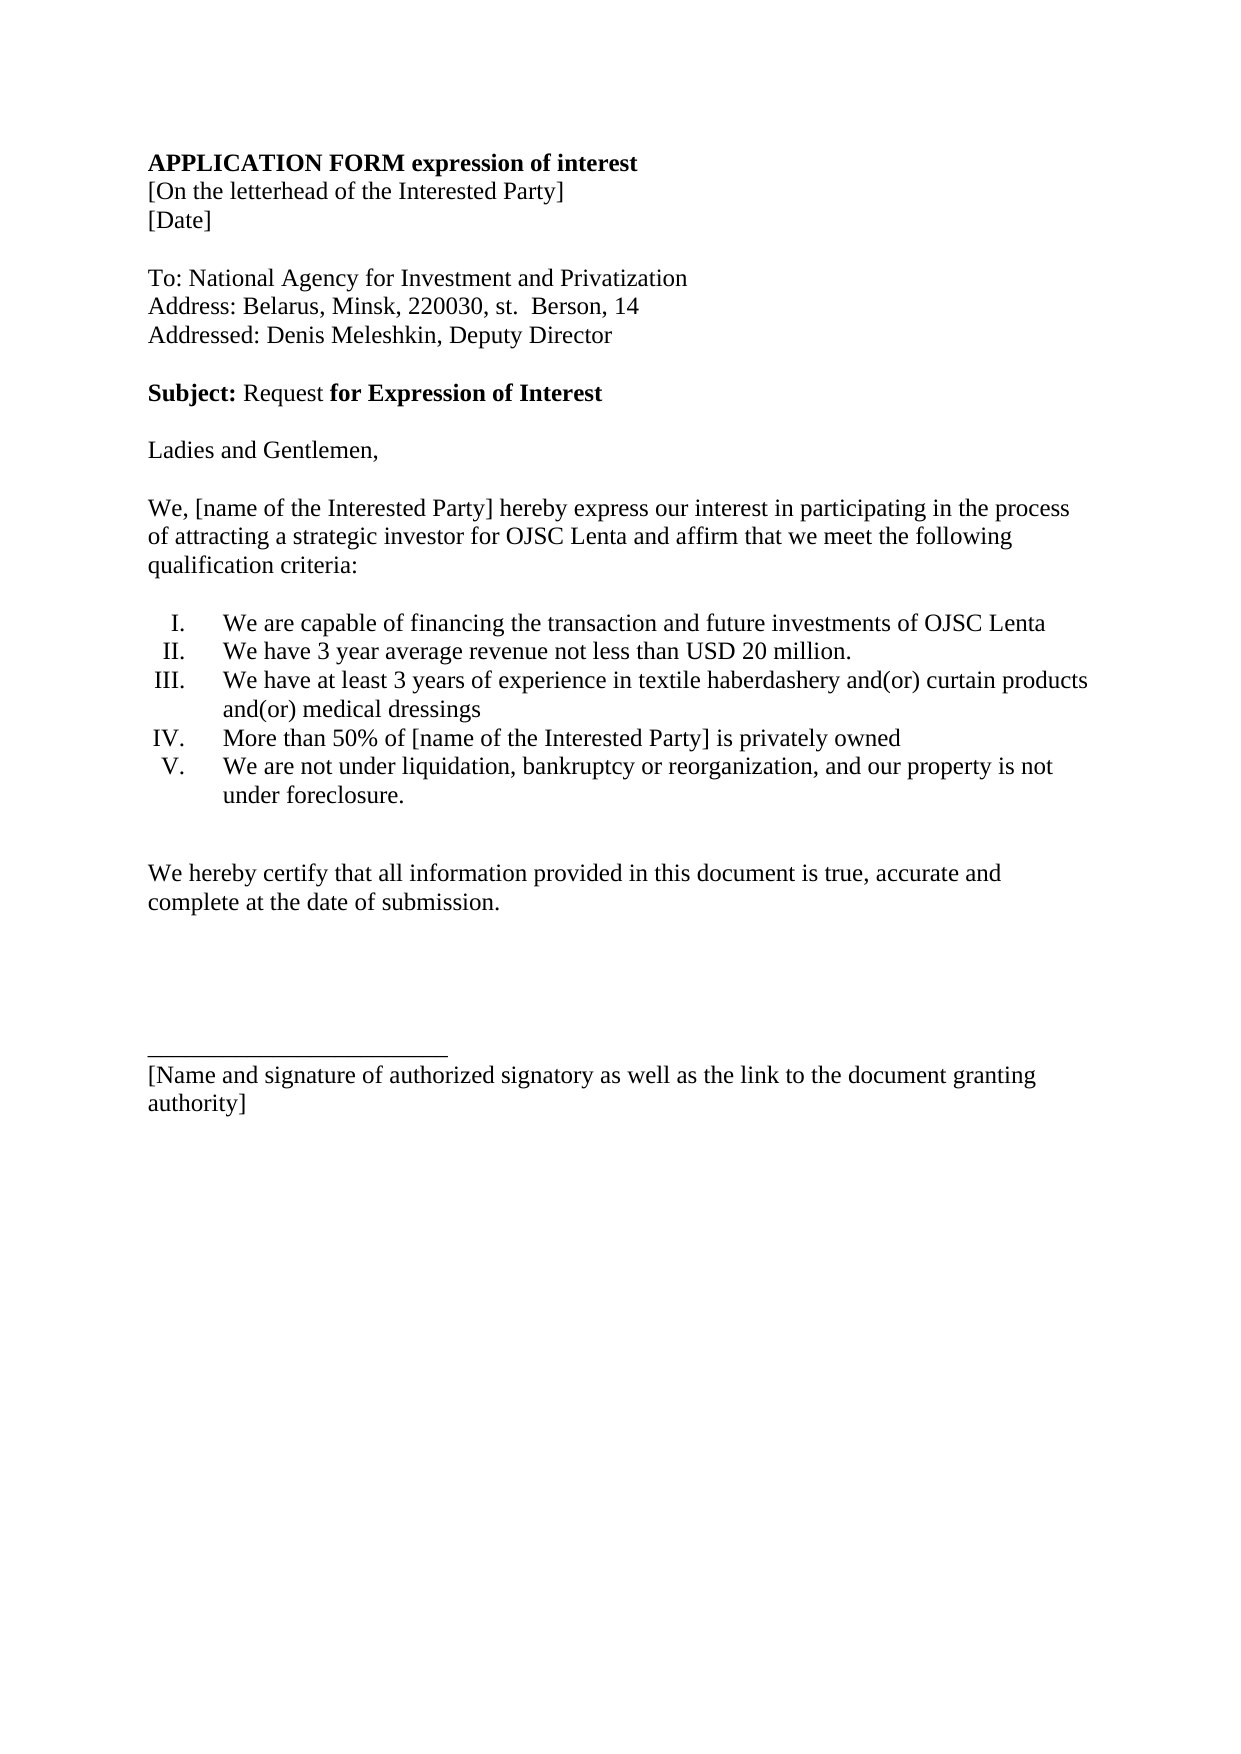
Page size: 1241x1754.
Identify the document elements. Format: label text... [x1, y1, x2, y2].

list We are not under liquidation, bankruptcy or reorganization, and our property is not under foreclosure. [185, 751, 1093, 809]
text Ladies and Gentlemen, [148, 435, 1093, 464]
text Address: Belarus, Minsk, 220030, st. Berson, 14 [148, 291, 1093, 320]
text ________________________ [148, 1031, 1093, 1060]
text Addressed: Denis Meleshkin, Deputy Director [148, 320, 1093, 349]
list We are capable of financing the transaction and future investments of OJSC Lenta [185, 608, 1093, 636]
text [Name and signature of authorized signatory as well as the link to the document granting authority] [148, 1060, 1093, 1117]
text APPLICATION FORM expression of interest [148, 148, 1093, 176]
text [On the letterhead of the Interested Party] [148, 176, 1093, 205]
text Subject: Request for Expression of Interest [148, 378, 1093, 406]
list More than 50% of [name of the Interested Party] is privately owned [185, 723, 1093, 751]
text To: National Agency for Investment and Privatization [148, 263, 1093, 291]
list We have at least 3 years of experience in textile haberdashery and(or) curtain products and(or) medical dressings [185, 665, 1093, 723]
text We, [name of the Interested Party] hereby express our interest in participating in the process of attracting a strategic investor for OJSC Lenta and affirm that we meet the following qualification criteria: [148, 493, 1093, 579]
text [Date] [148, 205, 1093, 234]
text We hereby certify that all information provided in this document is true, accurate and complete at the date of submission. [148, 858, 1093, 916]
list We have 3 year average revenue not less than USD 20 million. [185, 636, 1093, 665]
